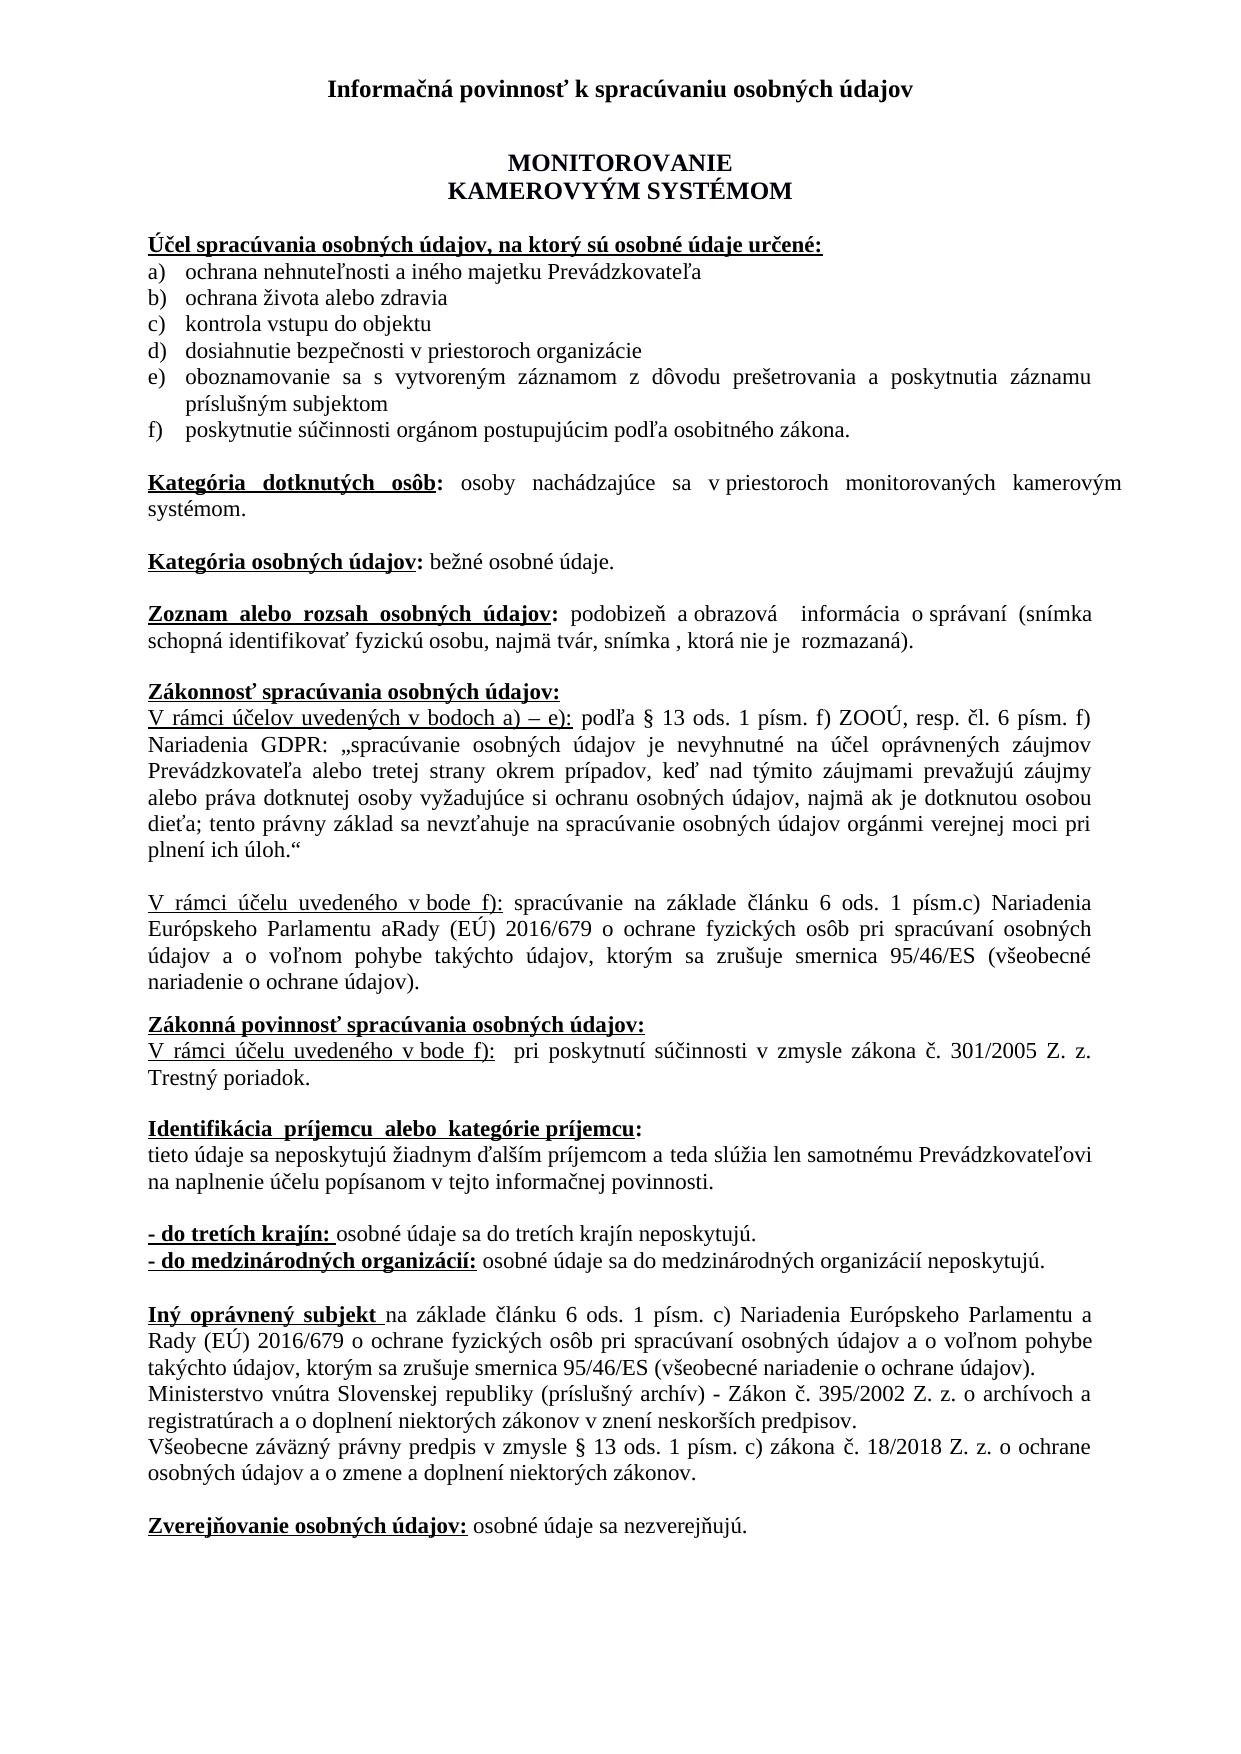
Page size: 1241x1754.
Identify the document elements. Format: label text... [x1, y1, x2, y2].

text V rámci účelu uvedeného v bode f): spracúvanie na základe článku 6 ods. 1 písm.c) Nariadenia Európskeho Parlamentu aRady (EÚ) 2016/679 o ochrane fyzických osôb pri spracúvaní osobných údajov a o voľnom pohybe takýchto údajov, ktorým sa zrušuje smernica 95/46/ES (všeobecné nariadenie o ochrane údajov). [148, 889, 1093, 994]
text - do tretích krajín: osobné údaje sa do tretích krajín neposkytujú. [148, 1221, 1093, 1247]
text V rámci účelov uvedených v bodoch a) – e): podľa § 13 ods. 1 písm. f) ZOOÚ, resp. čl. 6 písm. f) Nariadenia GDPR: „spracúvanie osobných údajov je nevyhnutné na účel oprávnených záujmov Prevádzkovateľa alebo tretej strany okrem prípadov, keď nad týmito záujmami prevažujú záujmy alebo práva dotknutej osoby vyžadujúce si ochranu osobných údajov, najmä ak je dotknutou osobou dieťa; tento právny základ sa nevzťahuje na spracúvanie osobných údajov orgánmi verejnej moci pri plnení ich úloh.“ [148, 704, 1093, 863]
text tieto údaje sa neposkytujú žiadnym ďalším príjemcom a teda slúžia len samotnému Prevádzkovateľovi na naplnenie účelu popísanom v tejto informačnej povinnosti. [148, 1141, 1093, 1194]
text Zákonná povinnosť spracúvania osobných údajov: [148, 1011, 1093, 1037]
list poskytnutie súčinnosti orgánom postupujúcim podľa osobitného zákona. [148, 416, 1093, 442]
text KAMEROVYÝM SYSTÉMOM [148, 176, 1093, 205]
text Zákonnosť spracúvania osobných údajov: [148, 678, 1093, 704]
list dosiahnutie bezpečnosti v priestoroch organizácie [148, 337, 1093, 363]
text V rámci účelu uvedeného v bode f): pri poskytnutí súčinnosti v zmysle zákona č. 301/2005 Z. z. Trestný poriadok. [148, 1037, 1093, 1090]
text Účel spracúvania osobných údajov, na ktorý sú osobné údaje určené: [148, 231, 1093, 258]
text Iný oprávnený subjekt na základe článku 6 ods. 1 písm. c) Nariadenia Európskeho Parlamentu a Rady (EÚ) 2016/679 o ochrane fyzických osôb pri spracúvaní osobných údajov a o voľnom pohybe takýchto údajov, ktorým sa zrušuje smernica 95/46/ES (všeobecné nariadenie o ochrane údajov). [148, 1301, 1093, 1380]
text Kategória dotknutých osôb: osoby nachádzajúce sa v priestoroch monitorovaných kamerovým systémom. [148, 469, 1122, 521]
text - do medzinárodných organizácií: osobné údaje sa do medzinárodných organizácií neposkytujú. [148, 1247, 1093, 1273]
list ochrana života alebo zdravia [148, 284, 1093, 311]
text Zverejňovanie osobných údajov: osobné údaje sa nezverejňujú. [148, 1512, 1093, 1538]
text Všeobecne záväzný právny predpis v zmysle § 13 ods. 1 písm. c) zákona č. 18/2018 Z. z. o ochrane osobných údajov a o zmene a doplnení niektorých zákonov. [148, 1433, 1093, 1486]
text Kategória osobných údajov: bežné osobné údaje. [148, 548, 1093, 574]
text Identifikácia príjemcu alebo kategórie príjemcu: [148, 1115, 1093, 1141]
list kontrola vstupu do objektu [148, 311, 1093, 337]
list ochrana nehnuteľnosti a iného majetku Prevádzkovateľa [148, 258, 1093, 284]
list oboznamovanie sa s vytvoreným záznamom z dôvodu prešetrovania a poskytnutia záznamu príslušným subjektom [148, 363, 1093, 416]
text Zoznam alebo rozsah osobných údajov: podobizeň a obrazová informácia o správaní (snímka schopná identifikovať fyzickú osobu, najmä tvár, snímka , ktorá nie je rozmazaná). [148, 600, 1093, 653]
text Ministerstvo vnútra Slovenskej republiky (príslušný archív) - Zákon č. 395/2002 Z. z. o archívoch a registratúrach a o doplnení niektorých zákonov v znení neskorších predpisov. [148, 1380, 1093, 1433]
text MONITOROVANIE [148, 148, 1093, 176]
